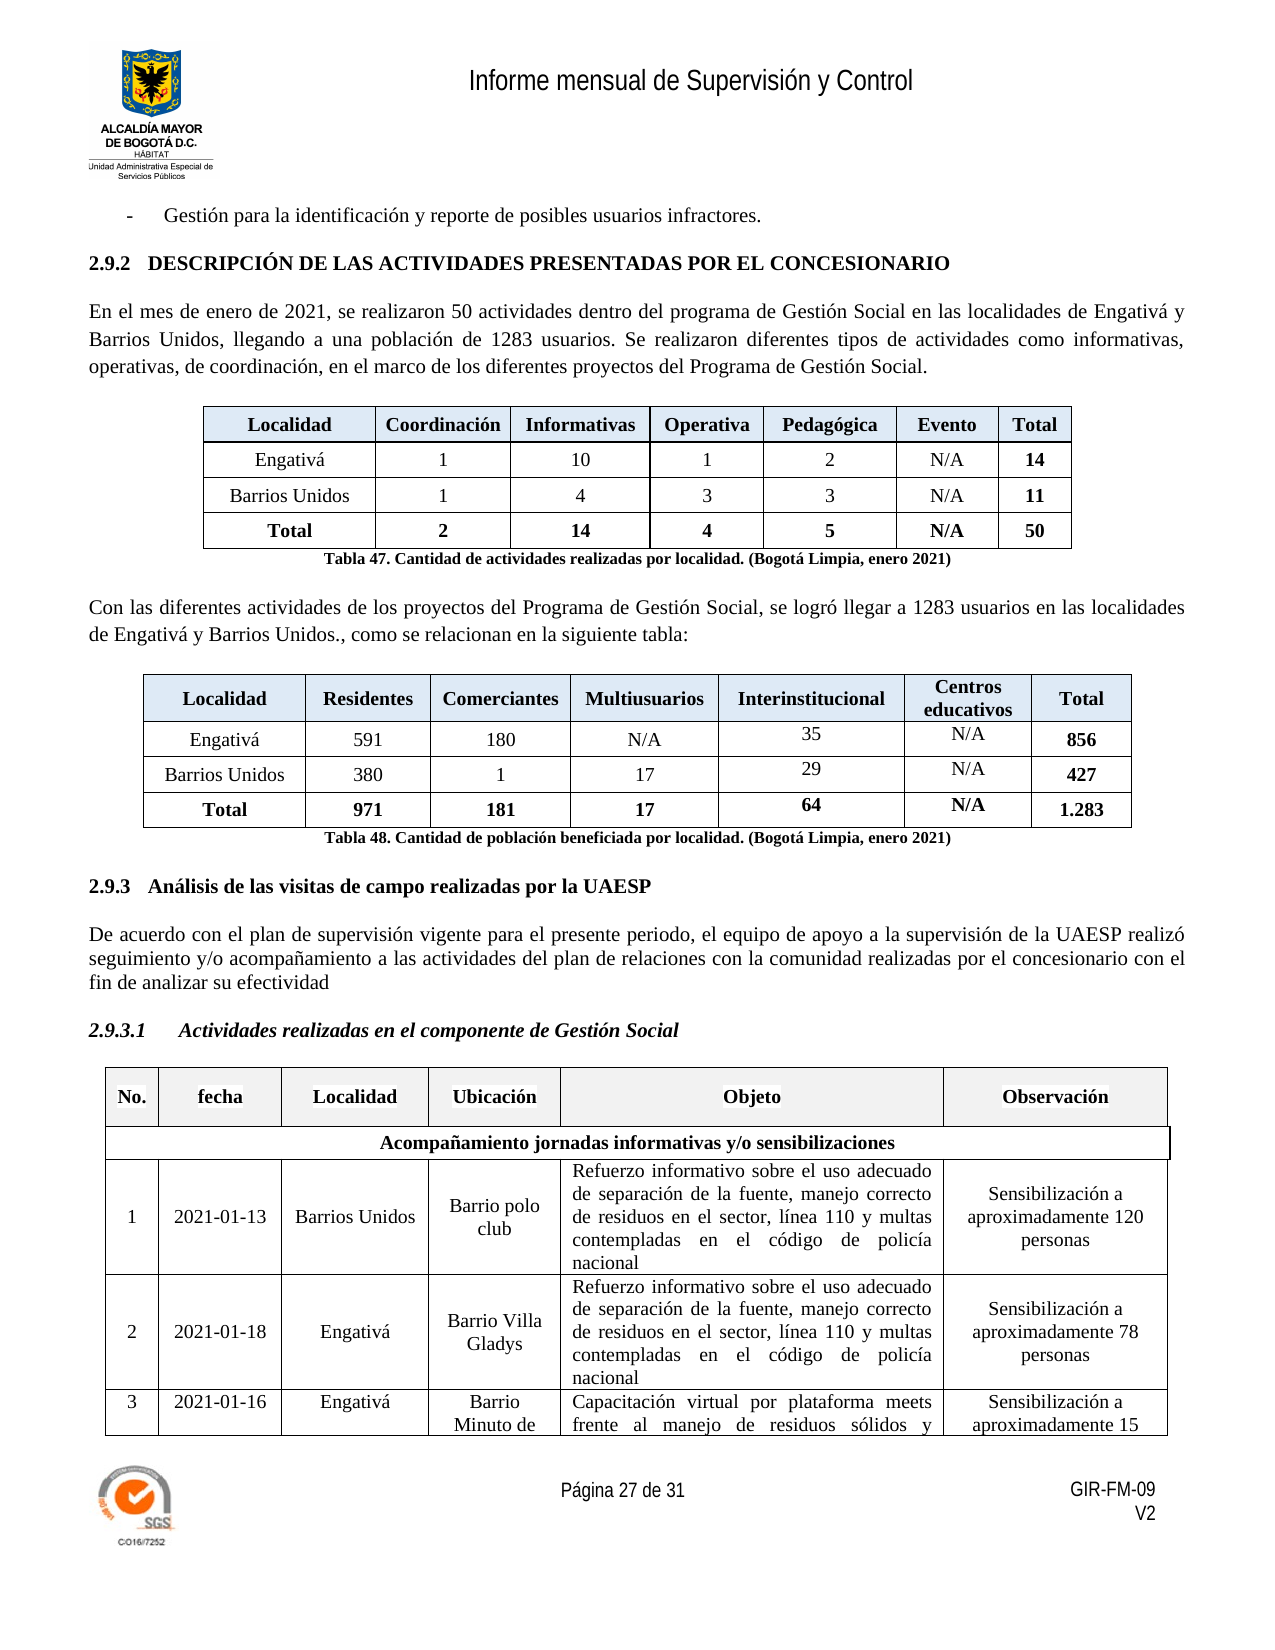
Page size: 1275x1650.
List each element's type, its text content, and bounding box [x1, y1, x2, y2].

subtitle DESCRIPCIÓN DE LAS ACTIVIDADES PRESENTADAS POR EL CONCESIONARIO [89, 251, 1186, 275]
table_cell 1.283 [1032, 793, 1131, 827]
table_cell Refuerzo informativo sobre el uso adecuado de separación de la fuente, manejo correcto de residuos en el sector, línea 110 y multas contempladas en el código de policía nacional [561, 1160, 943, 1273]
table_header Objeto [561, 1068, 943, 1126]
table_cell 50 [999, 513, 1071, 548]
table_header Interinstitucional [719, 675, 904, 721]
text Tabla 48. Cantidad de población beneficiada por localidad. (Bogotá Limpia, enero 2021) [89, 828, 1186, 847]
table_cell Sensibilización a aproximadamente 120 personas [944, 1160, 1167, 1273]
table_header Multiusuarios [571, 675, 718, 721]
table_header Pedagógica [764, 407, 896, 441]
table_cell 3 [106, 1390, 158, 1435]
table_cell Total [144, 793, 305, 827]
table_cell 10 [511, 443, 649, 477]
table_cell N/A [571, 722, 718, 756]
text Con las diferentes actividades de los proyectos del Programa de Gestión Social, se logró llegar a 1283 usuarios en las localidades de Engativá y Barrios Unidos., como se relacionan en la siguiente tabla: [89, 595, 1186, 646]
table_cell Barrios Unidos [282, 1160, 428, 1273]
table_cell 17 [571, 757, 718, 792]
table_cell 4 [511, 478, 649, 512]
table_cell 1 [106, 1160, 158, 1273]
list Gestión para la identificación y reporte de posibles usuarios infractores. [126, 203, 1186, 227]
table_cell N/A [905, 757, 1031, 792]
subtitle Análisis de las visitas de campo realizadas por la UAESP [89, 874, 1186, 898]
text De acuerdo con el plan de supervisión vigente para el presente periodo, el equipo de apoyo a la supervisión de la UAESP realizó seguimiento y/o acompañamiento a las actividades del plan de relaciones con la comunidad realizadas por el concesionario con el fin de analizar su efectividad [89, 922, 1186, 994]
table_header Total [1032, 675, 1131, 721]
table_header Localidad [282, 1068, 428, 1126]
table_header Localidad [204, 407, 375, 441]
table_header No. [106, 1068, 158, 1126]
table_cell 2 [106, 1275, 158, 1389]
table_cell 856 [1032, 722, 1131, 756]
table_cell 180 [431, 722, 570, 756]
table_header Coordinación [376, 407, 510, 441]
table_cell Engativá [204, 443, 375, 477]
table_header Ubicación [429, 1068, 560, 1126]
table_cell Capacitación virtual por plataforma meets frente al manejo de residuos sólidos y tenencia de animales [561, 1390, 943, 1435]
table_cell 2021-01-18 [159, 1275, 281, 1389]
table_cell 14 [999, 443, 1071, 477]
table_header Comerciantes [431, 675, 570, 721]
text Tabla 47. Cantidad de actividades realizadas por localidad. (Bogotá Limpia, enero 2021) [89, 549, 1186, 568]
table_header fecha [159, 1068, 281, 1126]
table_cell N/A [897, 443, 998, 477]
table_cell N/A [897, 478, 998, 512]
table_cell 591 [306, 722, 430, 756]
table_header Centros educativos [905, 675, 1031, 721]
table_cell 2 [376, 513, 510, 548]
table_cell Refuerzo informativo sobre el uso adecuado de separación de la fuente, manejo correcto de residuos en el sector, línea 110 y multas contempladas en el código de policía nacional [561, 1275, 943, 1389]
table_cell Barrios Unidos [204, 478, 375, 512]
table_cell Sensibilización a aproximadamente 78 personas [944, 1275, 1167, 1389]
table_header Observación [944, 1068, 1167, 1126]
table_header Localidad [144, 675, 305, 721]
table_cell 2 [764, 443, 896, 477]
table_header Operativa [651, 407, 763, 441]
table_cell N/A [905, 793, 1031, 827]
table_cell 1 [376, 443, 510, 477]
table_cell Barrio Villa Gladys [429, 1275, 560, 1389]
table_cell 3 [651, 478, 763, 512]
text En el mes de enero de 2021, se realizaron 50 actividades dentro del programa de Gestión Social en las localidades de Engativá y Barrios Unidos, llegando a una población de 1283 usuarios. Se realizaron diferentes tipos de actividades como informativas, operativas, de coordinación, en el marco de los diferentes proyectos del Programa de Gestión Social. [89, 299, 1186, 378]
subtitle Actividades realizadas en el componente de Gestión Social [89, 1018, 1186, 1042]
table_cell 1 [651, 443, 763, 477]
table_cell 181 [431, 793, 570, 827]
table_cell Engativá [282, 1275, 428, 1389]
table_cell 14 [511, 513, 649, 548]
table_cell Barrio polo club [429, 1160, 560, 1273]
table_cell 2021-01-13 [159, 1160, 281, 1273]
table_cell 35 [719, 722, 904, 756]
table_cell 5 [764, 513, 896, 548]
table_cell 29 [719, 757, 904, 792]
table_header Informativas [511, 407, 649, 441]
picture [88, 1457, 180, 1549]
table_header Evento [897, 407, 998, 441]
table_cell 380 [306, 757, 430, 792]
table_cell Total [204, 513, 375, 548]
table_cell 4 [651, 513, 763, 548]
table_cell 11 [999, 478, 1071, 512]
table_cell Barrio Minuto de Dios [429, 1390, 560, 1435]
table_cell 3 [764, 478, 896, 512]
table_cell Engativá [282, 1390, 428, 1435]
table_cell 64 [719, 793, 904, 827]
table_cell 2021-01-16 [159, 1390, 281, 1435]
table_cell 971 [306, 793, 430, 827]
table_cell N/A [897, 513, 998, 548]
table_cell Engativá [144, 722, 305, 756]
picture [88, 41, 220, 179]
table_cell 17 [571, 793, 718, 827]
table_cell 1 [376, 478, 510, 512]
table_header Residentes [306, 675, 430, 721]
table_cell Barrios Unidos [144, 757, 305, 792]
table_cell 427 [1032, 757, 1131, 792]
table_cell Acompañamiento jornadas informativas y/o sensibilizaciones [106, 1127, 1169, 1158]
table_cell 1 [431, 757, 570, 792]
table_header Total [999, 407, 1071, 441]
table_cell Sensibilización a aproximadamente 15 personas [944, 1390, 1167, 1435]
table_cell N/A [905, 722, 1031, 756]
